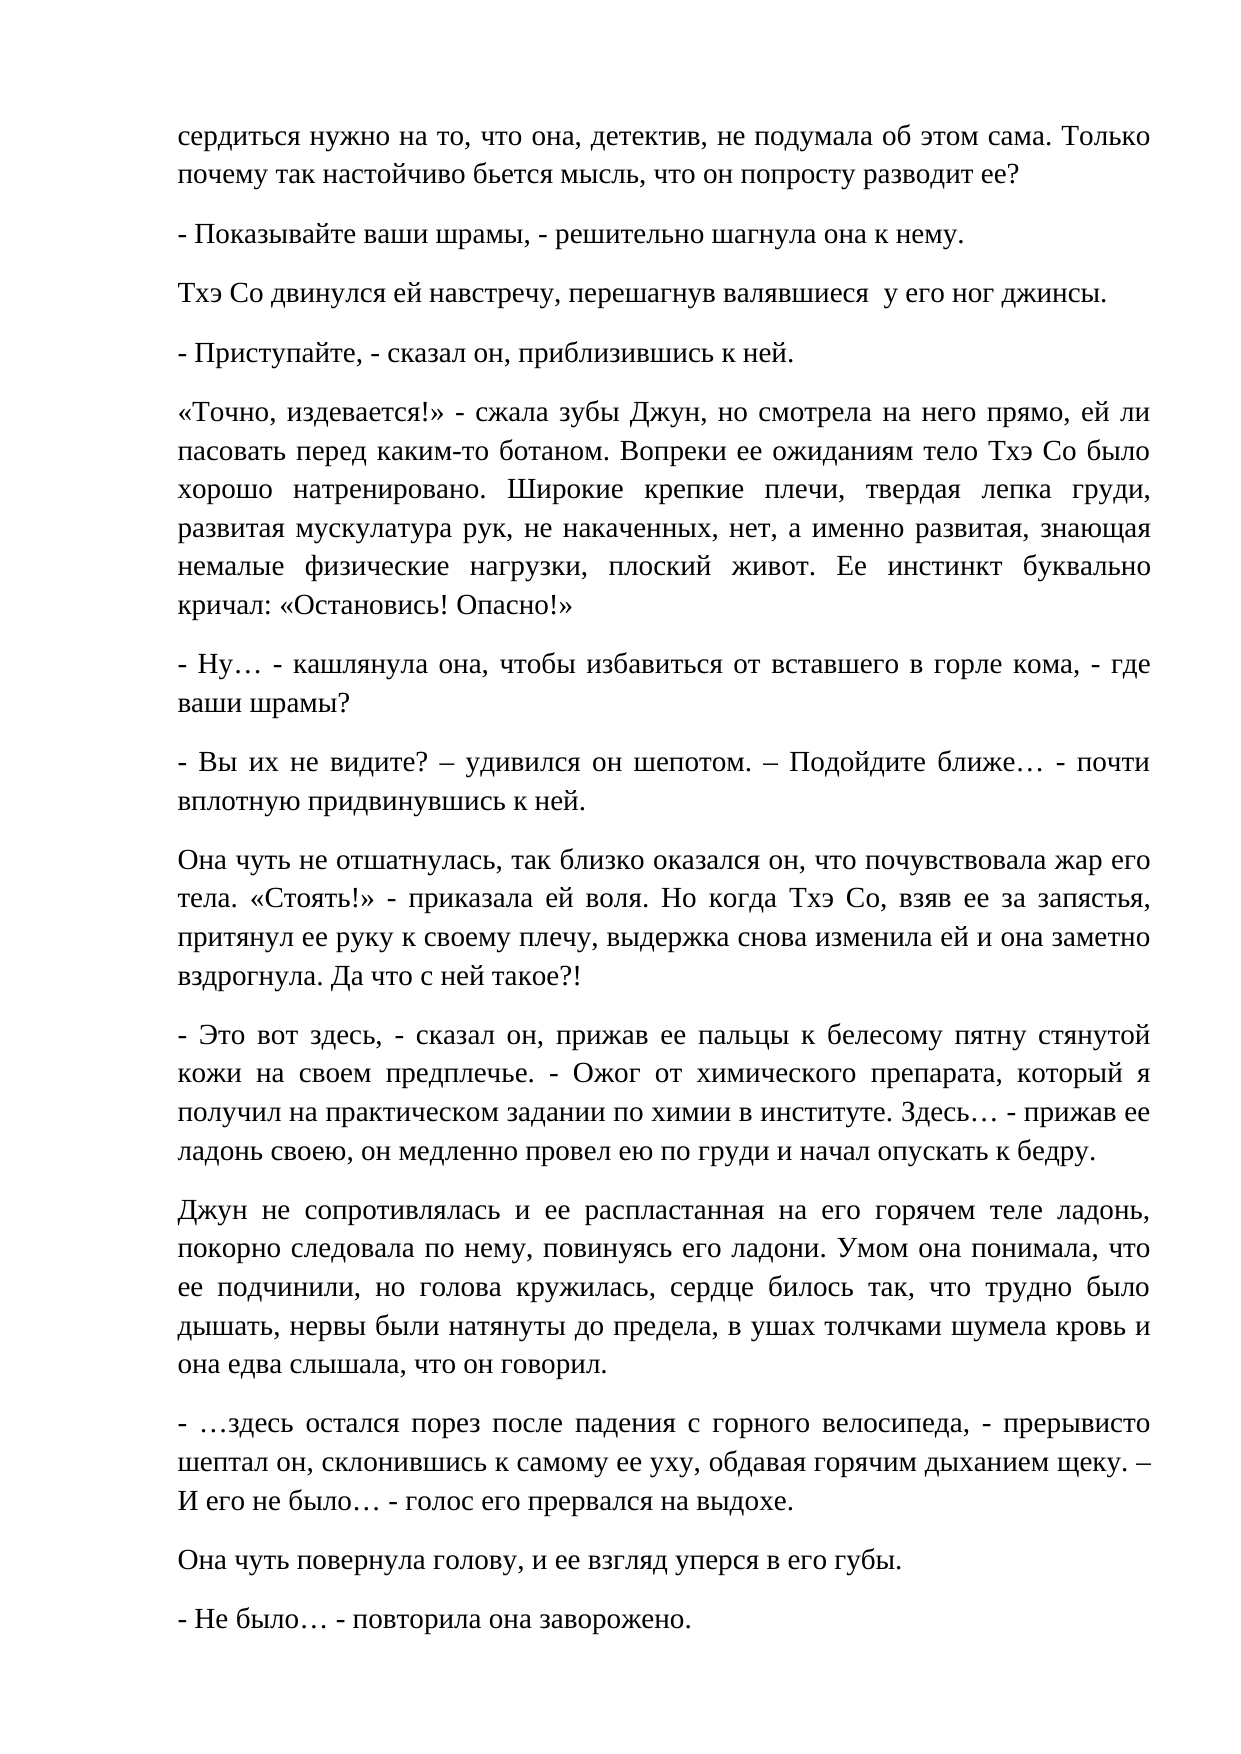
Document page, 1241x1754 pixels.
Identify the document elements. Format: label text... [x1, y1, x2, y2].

text Она чуть не отшатнулась, так близко оказался он, что почувствовала жар его тела. «Стоять!» - приказала ей воля. Но когда Тхэ Со, взяв ее за запястья, притянул ее руку к своему плечу, выдержка снова изменила ей и она заметно вздрогнула. Да что с ней такое?! [177, 842, 1152, 991]
text - Не было… - повторила она заворожено. [177, 1601, 1152, 1635]
text Джун не сопротивлялась и ее распластанная на его горячем теле ладонь, покорно следовала по нему, повинуясь его ладони. Умом она понимала, что ее подчинили, но голова кружилась, сердце билось так, что трудно было дышать, нервы были натянуты до предела, в ушах толчками шумела кровь и она едва слышала, что он говорил. [177, 1192, 1152, 1380]
text - Показывайте ваши шрамы, - решительно шагнула она к нему. [177, 216, 1152, 249]
text Тхэ Со двинулся ей навстречу, перешагнув валявшиеся у его ног джинсы. [177, 275, 1152, 309]
text - Ну… - кашлянула она, чтобы избавиться от вставшего в горле кома, - где ваши шрамы? [177, 646, 1152, 718]
text - Это вот здесь, - сказал он, прижав ее пальцы к белесому пятну стянутой кожи на своем предплечье. - Ожог от химического препарата, который я получил на практическом задании по химии в институте. Здесь… - прижав ее ладонь своею, он медленно провел ею по груди и начал опускать к бедру. [177, 1017, 1152, 1166]
text - …здесь остался порез после падения с горного велосипеда, - прерывисто шептал он, склонившись к самому ее уху, обдавая горячим дыханием щеку. – И его не было… - голос его прервался на выдохе. [177, 1406, 1152, 1516]
text - Приступайте, - сказал он, приблизившись к ней. [177, 335, 1152, 368]
text Она чуть повернула голову, и ее взгляд уперся в его губы. [177, 1542, 1152, 1576]
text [177, 118, 1152, 190]
text «Точно, издевается!» - сжала зубы Джун, но смотрела на него прямо, ей ли пасовать перед каким-то ботаном. Вопреки ее ожиданиям тело Тхэ Со было хорошо натренировано. Широкие крепкие плечи, твердая лепка груди, развитая мускулатура рук, не накаченных, нет, а именно развитая, знающая немалые физические нагрузки, плоский живот. Ее инстинкт буквально кричал: «Остановись! Опасно!» [177, 394, 1152, 620]
text - Вы их не видите? – удивился он шепотом. – Подойдите ближе… - почти вплотную придвинувшись к ней. [177, 744, 1152, 816]
